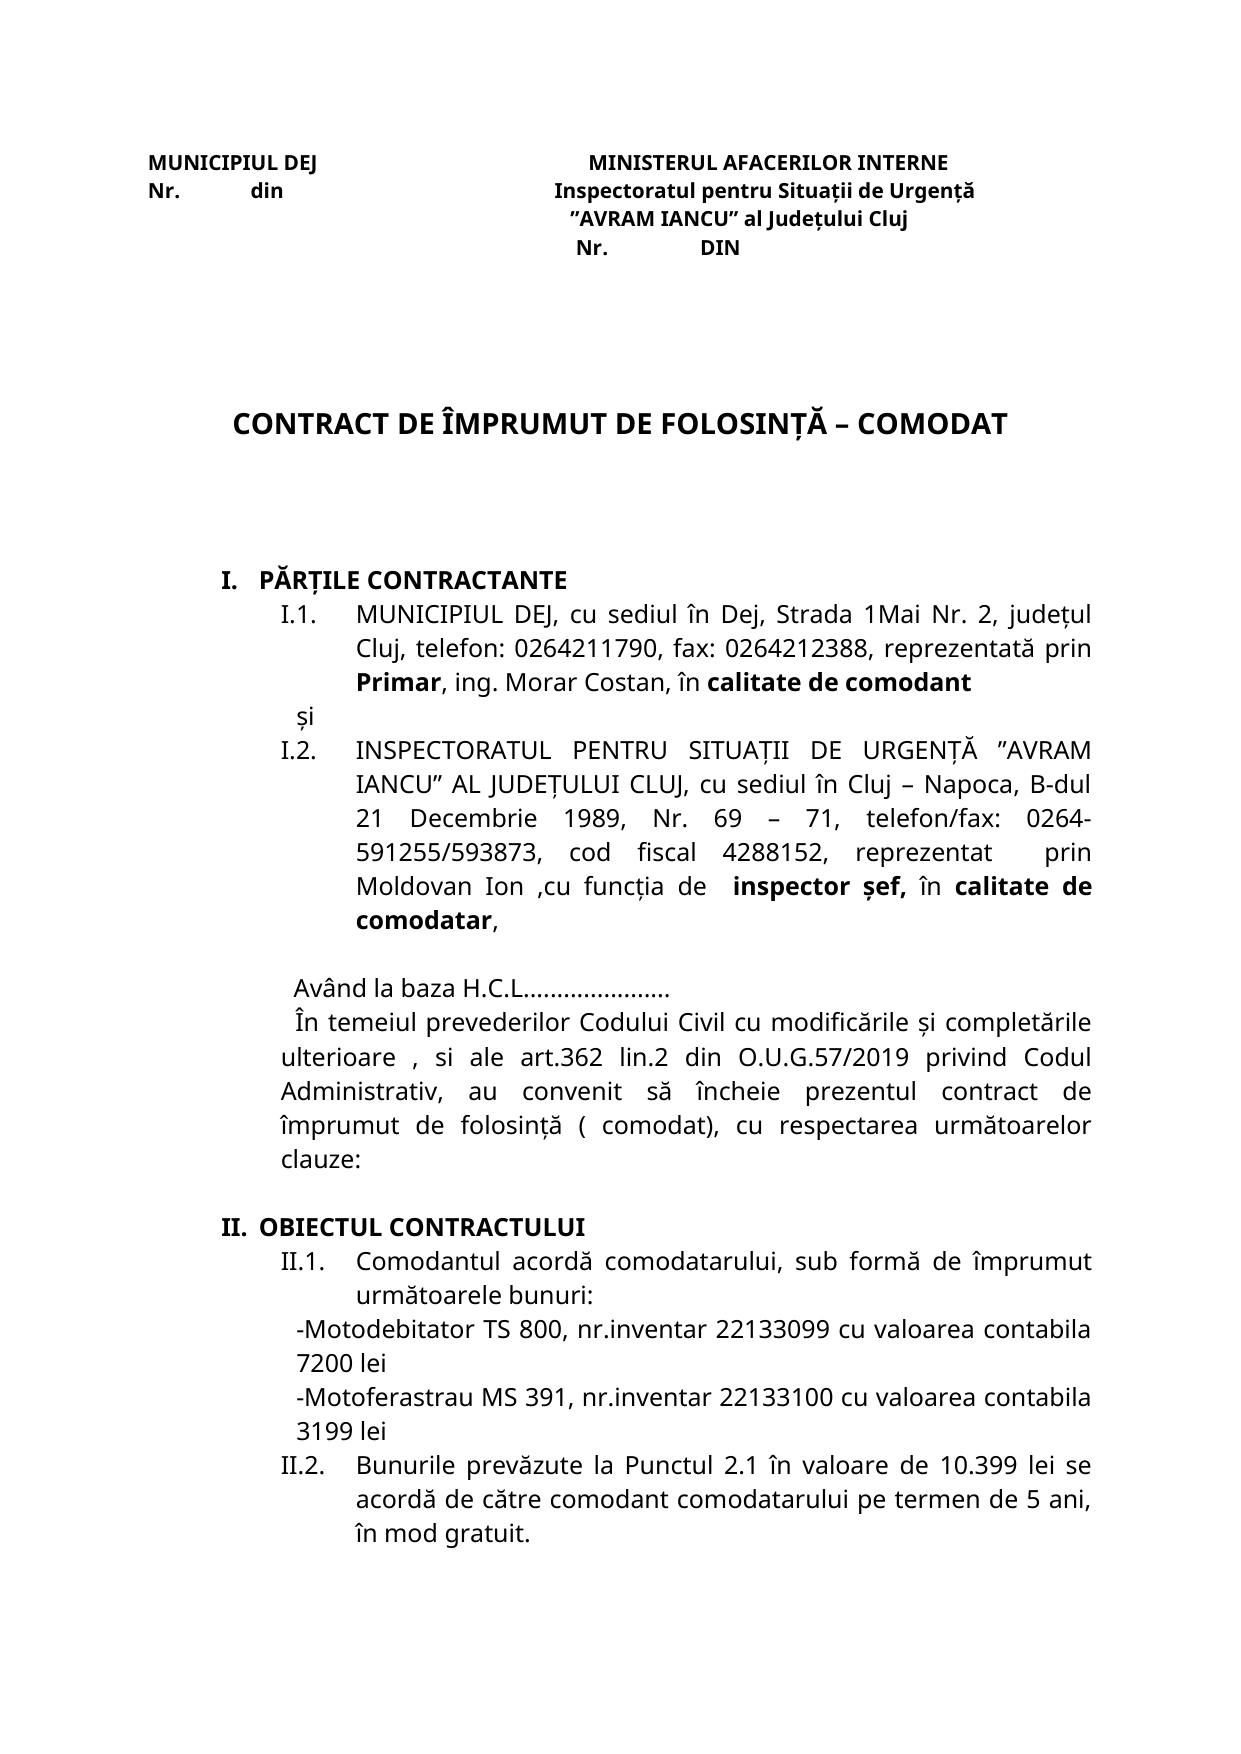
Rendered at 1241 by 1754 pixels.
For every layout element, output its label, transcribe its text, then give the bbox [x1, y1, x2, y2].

list -Motodebitator TS 800, nr.inventar 22133099 cu valoarea contabila 7200 lei [296, 1312, 1093, 1380]
text ”AVRAM IANCU” al Județului Cluj [148, 204, 1093, 233]
list INSPECTORATUL PENTRU SITUAȚII DE URGENȚĂ ”AVRAM IANCU” AL JUDEȚULUI CLUJ, cu sediul în Cluj – Napoca, B-dul 21 Decembrie 1989, Nr. 69 – 71, telefon/fax: 0264-591255/593873, cod fiscal 4288152, reprezentat prin Moldovan Ion ,cu funcția de inspector șef, în calitate de comodatar, [281, 733, 1093, 937]
list PĂRȚILE CONTRACTANTE [221, 562, 1093, 596]
text Având la baza H.C.L...................... [281, 971, 1093, 1005]
list Comodantul acordă comodatarului, sub formă de împrumut următoarele bunuri: [281, 1243, 1093, 1312]
text MUNICIPIUL DEJ MINISTERUL AFACERILOR INTERNE [148, 148, 1093, 176]
text CONTRACT DE ÎMPRUMUT DE FOLOSINȚĂ – COMODAT [148, 403, 1093, 443]
list și [296, 698, 1093, 733]
list MUNICIPIUL DEJ, cu sediul în Dej, Strada 1Mai Nr. 2, județul Cluj, telefon: 0264211790, fax: 0264212388, reprezentată prin Primar, ing. Morar Costan, în calitate de comodant [281, 596, 1093, 698]
text Nr. din Inspectoratul pentru Situații de Urgență [148, 176, 1093, 204]
list -Motoferastrau MS 391, nr.inventar 22133100 cu valoarea contabila 3199 lei [296, 1380, 1093, 1448]
text În temeiul prevederilor Codului Civil cu modificările și completările ulterioare , si ale art.362 lin.2 din O.U.G.57/2019 privind Codul Administrativ, au convenit să încheie prezentul contract de împrumut de folosință ( comodat), cu respectarea următoarelor clauze: [281, 1005, 1093, 1175]
list OBIECTUL CONTRACTULUI [221, 1209, 1093, 1243]
text Nr. DIN [148, 233, 1093, 261]
list Bunurile prevăzute la Punctul 2.1 în valoare de 10.399 lei se acordă de către comodant comodatarului pe termen de 5 ani, în mod gratuit. [281, 1448, 1093, 1550]
